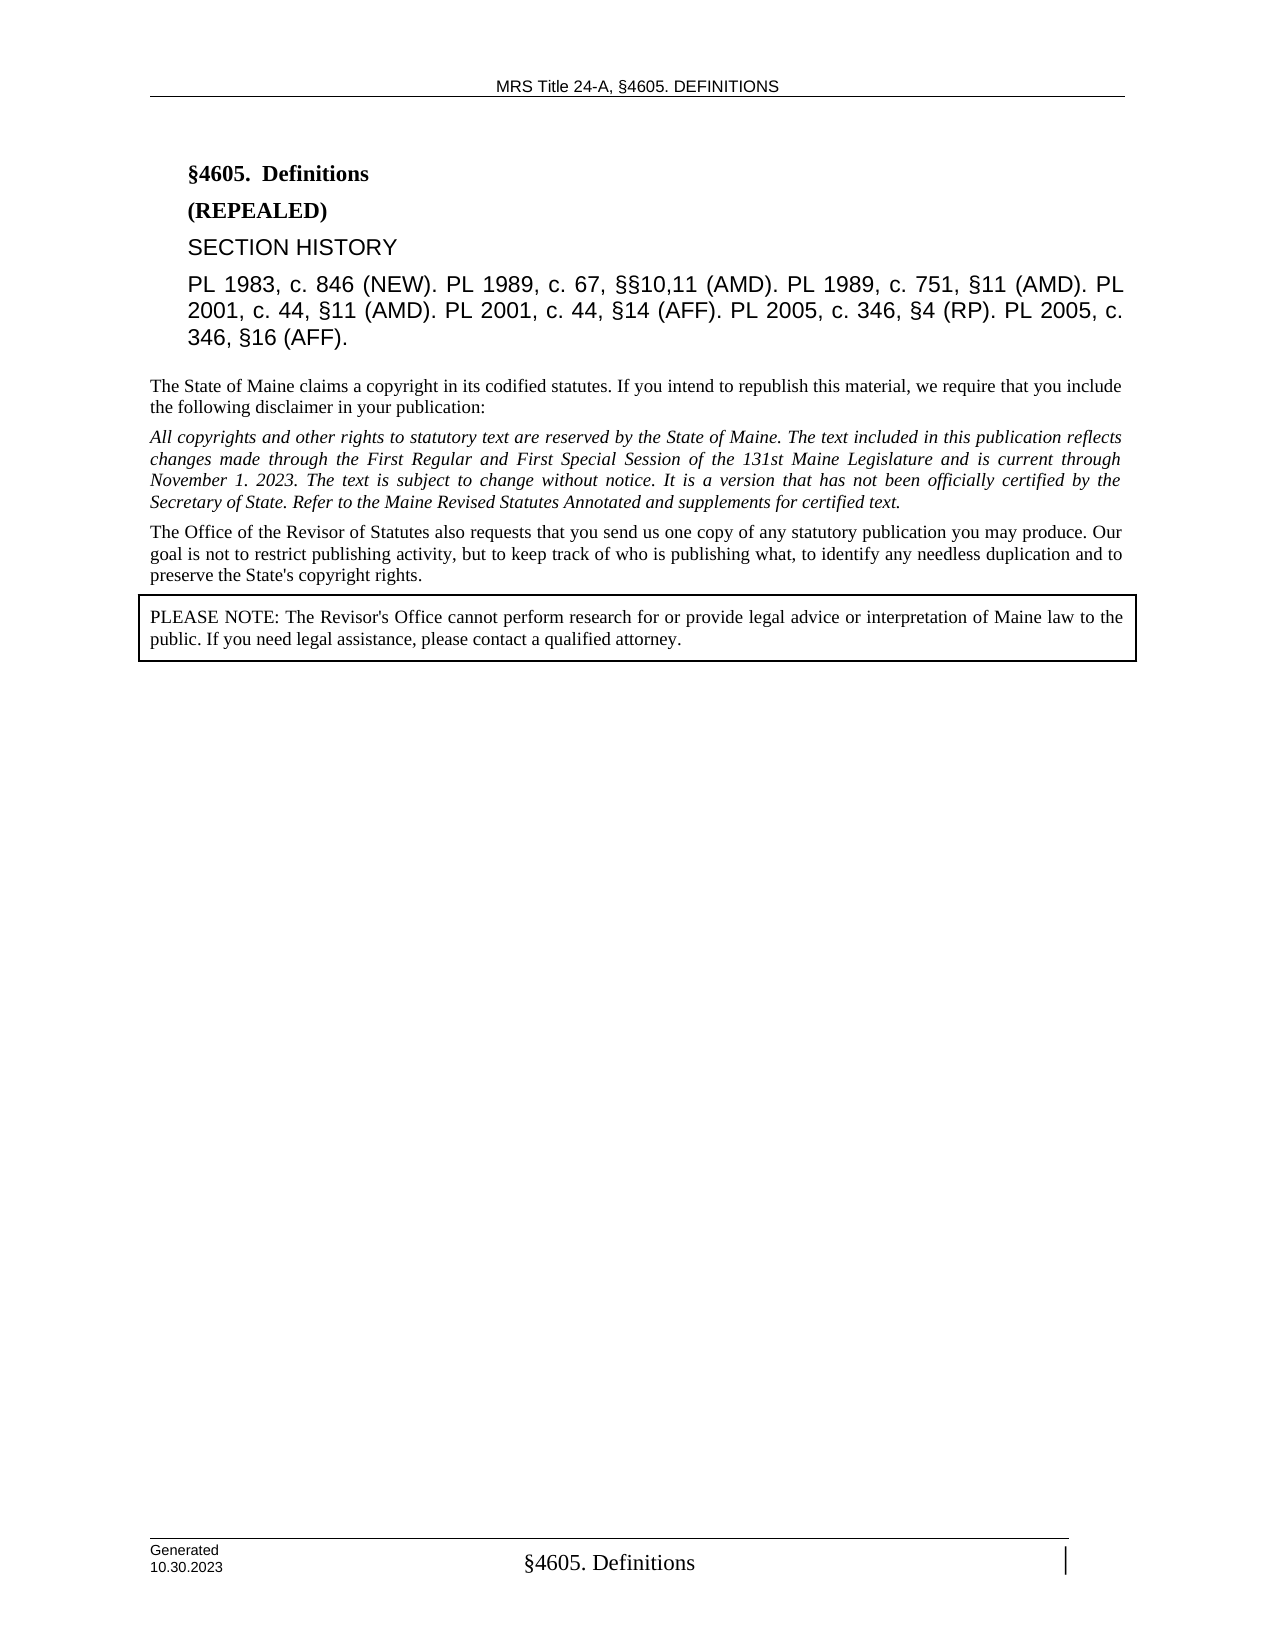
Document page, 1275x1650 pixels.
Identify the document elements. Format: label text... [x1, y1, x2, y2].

text The State of Maine claims a copyright in its codified statutes. If you intend to republish this material, we require that you include the following disclaimer in your publication: [150, 375, 1125, 418]
text §4605. Definitions [187, 160, 1125, 187]
text All copyrights and other rights to statutory text are reserved by the State of Maine. The text included in this publication reflects changes made through the First Regular and First Special Session of the 131st Maine Legislature and is current through November 1. 2023 . The text is subject to change without notice. It is a version that has not been officially certified by the Secretary of State. Refer to the Maine Revised Statutes Annotated and supplements for certified text. [150, 426, 1125, 512]
text SECTION HISTORY [187, 234, 1125, 260]
text PLEASE NOTE: The Revisor's Office cannot perform research for or provide legal advice or interpretation of Maine law to the public. If you need legal assistance, please contact a qualified attorney. [140, 596, 1135, 660]
text The Office of the Revisor of Statutes also requests that you send us one copy of any statutory publication you may produce. Our goal is not to restrict publishing activity, but to keep track of who is publishing what, to identify any needless duplication and to preserve the State's copyright rights. [150, 521, 1125, 586]
text PL 1983, c. 846 (NEW). PL 1989, c. 67, §§10,11 (AMD). PL 1989, c. 751, §11 (AMD). PL 2001, c. 44, §11 (AMD). PL 2001, c. 44, §14 (AFF). PL 2005, c. 346, §4 (RP). PL 2005, c. 346, §16 (AFF). [187, 271, 1125, 350]
text (REPEALED) [187, 197, 1125, 223]
